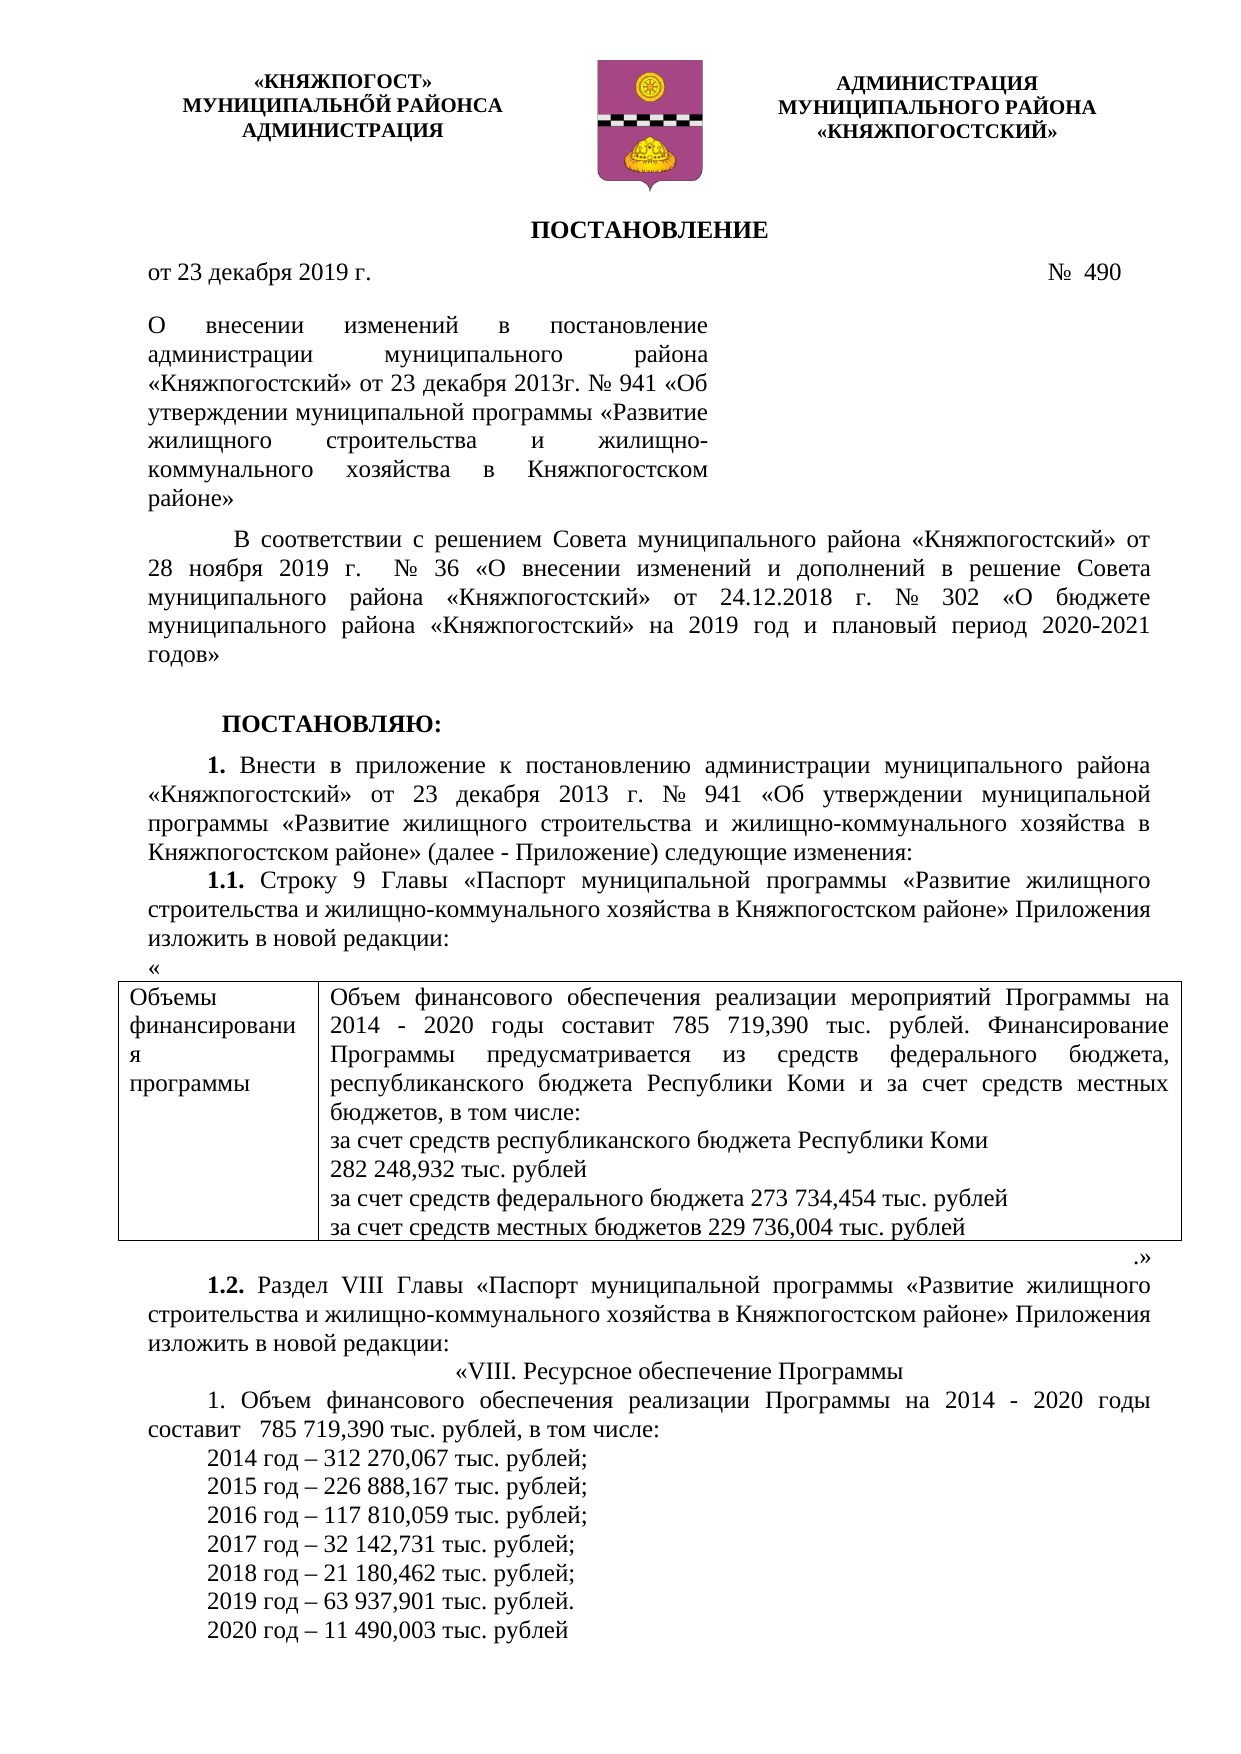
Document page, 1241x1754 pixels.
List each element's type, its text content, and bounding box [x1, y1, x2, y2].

text .» [148, 1241, 1152, 1270]
text от 23 декабря 2019 г. № 490 [148, 257, 1152, 286]
text 1.1. Строку 9 Главы «Паспорт муниципальной программы «Развитие жилищного строительства и жилищно-коммунального хозяйства в Княжпогостском районе» Приложения изложить в новой редакции: [148, 866, 1152, 952]
text ПОСТАНОВЛЯЮ: [148, 709, 1152, 738]
text 2016 год – 117 810,059 тыс. рублей; [148, 1500, 1152, 1529]
text 2018 год – 21 180,462 тыс. рублей; [148, 1558, 1152, 1586]
text 1. Объем финансового обеспечения реализации Программы на 2014 - 2020 годы составит 785 719,390 тыс. рублей, в том числе: [148, 1385, 1152, 1443]
text 2014 год – 312 270,067 тыс. рублей; [148, 1443, 1152, 1471]
text О внесении изменений в постановление администрации муниципального района «Княжпогостский» от 23 декабря 2013г. № 941 «Об утверждении муниципальной программы «Развитие жилищного строительства и жилищно-коммунального хозяйства в Княжпогостском районе» [148, 311, 708, 512]
text 2017 год – 32 142,731 тыс. рублей; [148, 1529, 1152, 1558]
text 2019 год – 63 937,901 тыс. рублей. [148, 1586, 1152, 1615]
text 1.2. Раздел VIII Главы «Паспорт муниципальной программы «Развитие жилищного строительства и жилищно-коммунального хозяйства в Княжпогостском районе» Приложения изложить в новой редакции: [148, 1270, 1152, 1356]
text « [148, 952, 1152, 981]
text 1. Внести в приложение к постановлению администрации муниципального района «Княжпогостский» от 23 декабря 2013 г. № 941 «Об утверждении муниципальной программы «Развитие жилищного строительства и жилищно-коммунального хозяйства в Княжпогостском районе» (далее - Приложение) следующие изменения: [148, 751, 1152, 866]
subtitle ПОСТАНОВЛЕНИЕ [148, 216, 1152, 244]
text 2015 год – 226 888,167 тыс. рублей; [148, 1471, 1152, 1500]
text В соответствии с решением Совета муниципального района «Княжпогостский» от 28 ноября 2019 г. № 36 «О внесении изменений и дополнений в решение Совета муниципального района «Княжпогостский» от 24.12.2018 г. № 302 «О бюджете муниципального района «Княжпогостский» на 2019 год и плановый период 2020-2021 годов» [148, 524, 1152, 668]
picture [597, 60, 703, 192]
text 2020 год – 11 490,003 тыс. рублей [148, 1615, 1152, 1644]
text «VIII. Ресурсное обеспечение Программы [148, 1356, 1152, 1385]
table_header Объемы финансирования программы [119, 982, 318, 1240]
table_header Объем финансового обеспечения реализации мероприятий Программы на 2014 - 2020 годы составит 785 719,390 тыс. рублей. Финансирование Программы предусматривается из средств федерального бюджета, республиканского бюджета Республики Коми и за счет средств местных бюджетов, в том числе: за счет средств республиканского бюджета Республики Коми 282 248,932 тыс. рублей за счет средств федерального бюджета 273 734,454 тыс. рублей за счет средств местных бюджетов 229 736,004 тыс. рублей [319, 982, 1181, 1240]
